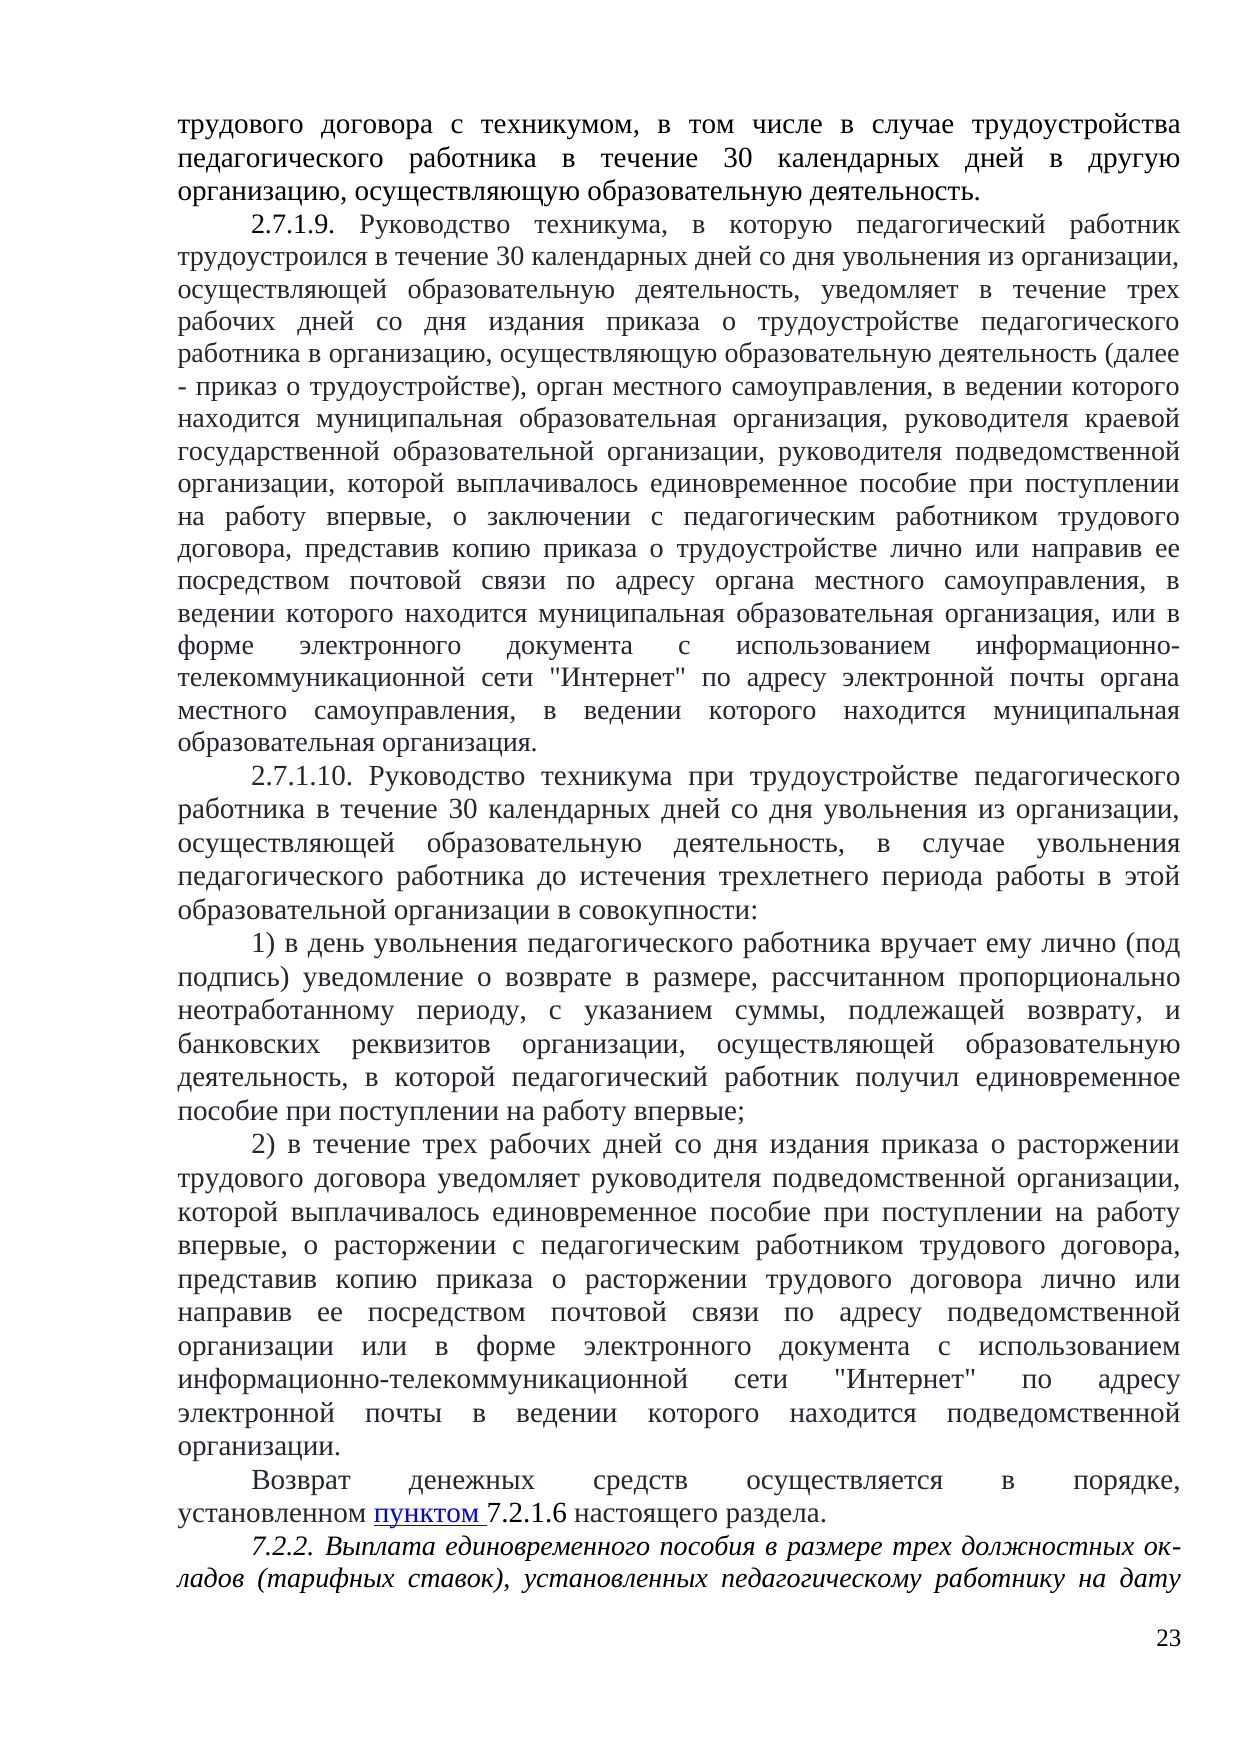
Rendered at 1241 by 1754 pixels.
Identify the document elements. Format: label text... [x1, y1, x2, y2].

text 2) в течение трех рабочих дней со дня издания приказа о расторжении трудового договора уведомляет руководителя подведомственной организации, которой выплачивалось единовременное пособие при поступлении на работу впервые, о расторжении с педагогическим работником трудового договора, представив копию приказа о расторжении трудового договора лично или направив ее посредством почтовой связи по адресу подведомственной организации или в форме электронного документа с использованием информационно-телекоммуникационной сети "Интернет" по адресу электронной почты в ведении которого находится подведомственной организации. [177, 1127, 1181, 1462]
text Возврат денежных средств осуществляется в порядке, установленном пунктом 7.2.1.6 настоящего раздела. [177, 1462, 1181, 1529]
text 2.7.1.9. Руководство техникума, в которую педагогический работник трудоустроился в течение 30 календарных дней со дня увольнения из организации, осуществляющей образовательную деятельность, уведомляет в течение трех рабочих дней со дня издания приказа о трудоустройстве педагогического работника в организацию, осуществляющую образовательную деятельность (далее - приказ о трудоустройстве), орган местного самоуправления, в ведении которого находится муниципальная образовательная организация, руководителя краевой государственной образовательной организации, руководителя подведомственной организации, которой выплачивалось единовременное пособие при поступлении на работу впервые, о заключении с педагогическим работником трудового договора, представив копию приказа о трудоустройстве лично или направив ее посредством почтовой связи по адресу органа местного самоуправления, в ведении которого находится муниципальная образовательная организация, или в форме электронного документа с использованием информационно-телекоммуникационной сети "Интернет" по адресу электронной почты органа местного самоуправления, в ведении которого находится муниципальная образовательная организация. [177, 207, 1181, 758]
text 1) в день увольнения педагогического работника вручает ему лично (под подпись) уведомление о возврате в размере, рассчитанном пропорционально неотработанному периоду, с указанием суммы, подлежащей возврату, и банковских реквизитов организации, осуществляющей образовательную деятельность, в которой педагогический работник получил единовременное пособие при поступлении на работу впервые; [177, 925, 1181, 1127]
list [177, 1529, 1181, 1594]
text 2.7.1.10. Руководство техникума при трудоустройстве педагогического работника в течение 30 календарных дней со дня увольнения из организации, осуществляющей образовательную деятельность, в случае увольнения педагогического работника до истечения трехлетнего периода работы в этой образовательной организации в совокупности: [177, 758, 1181, 925]
